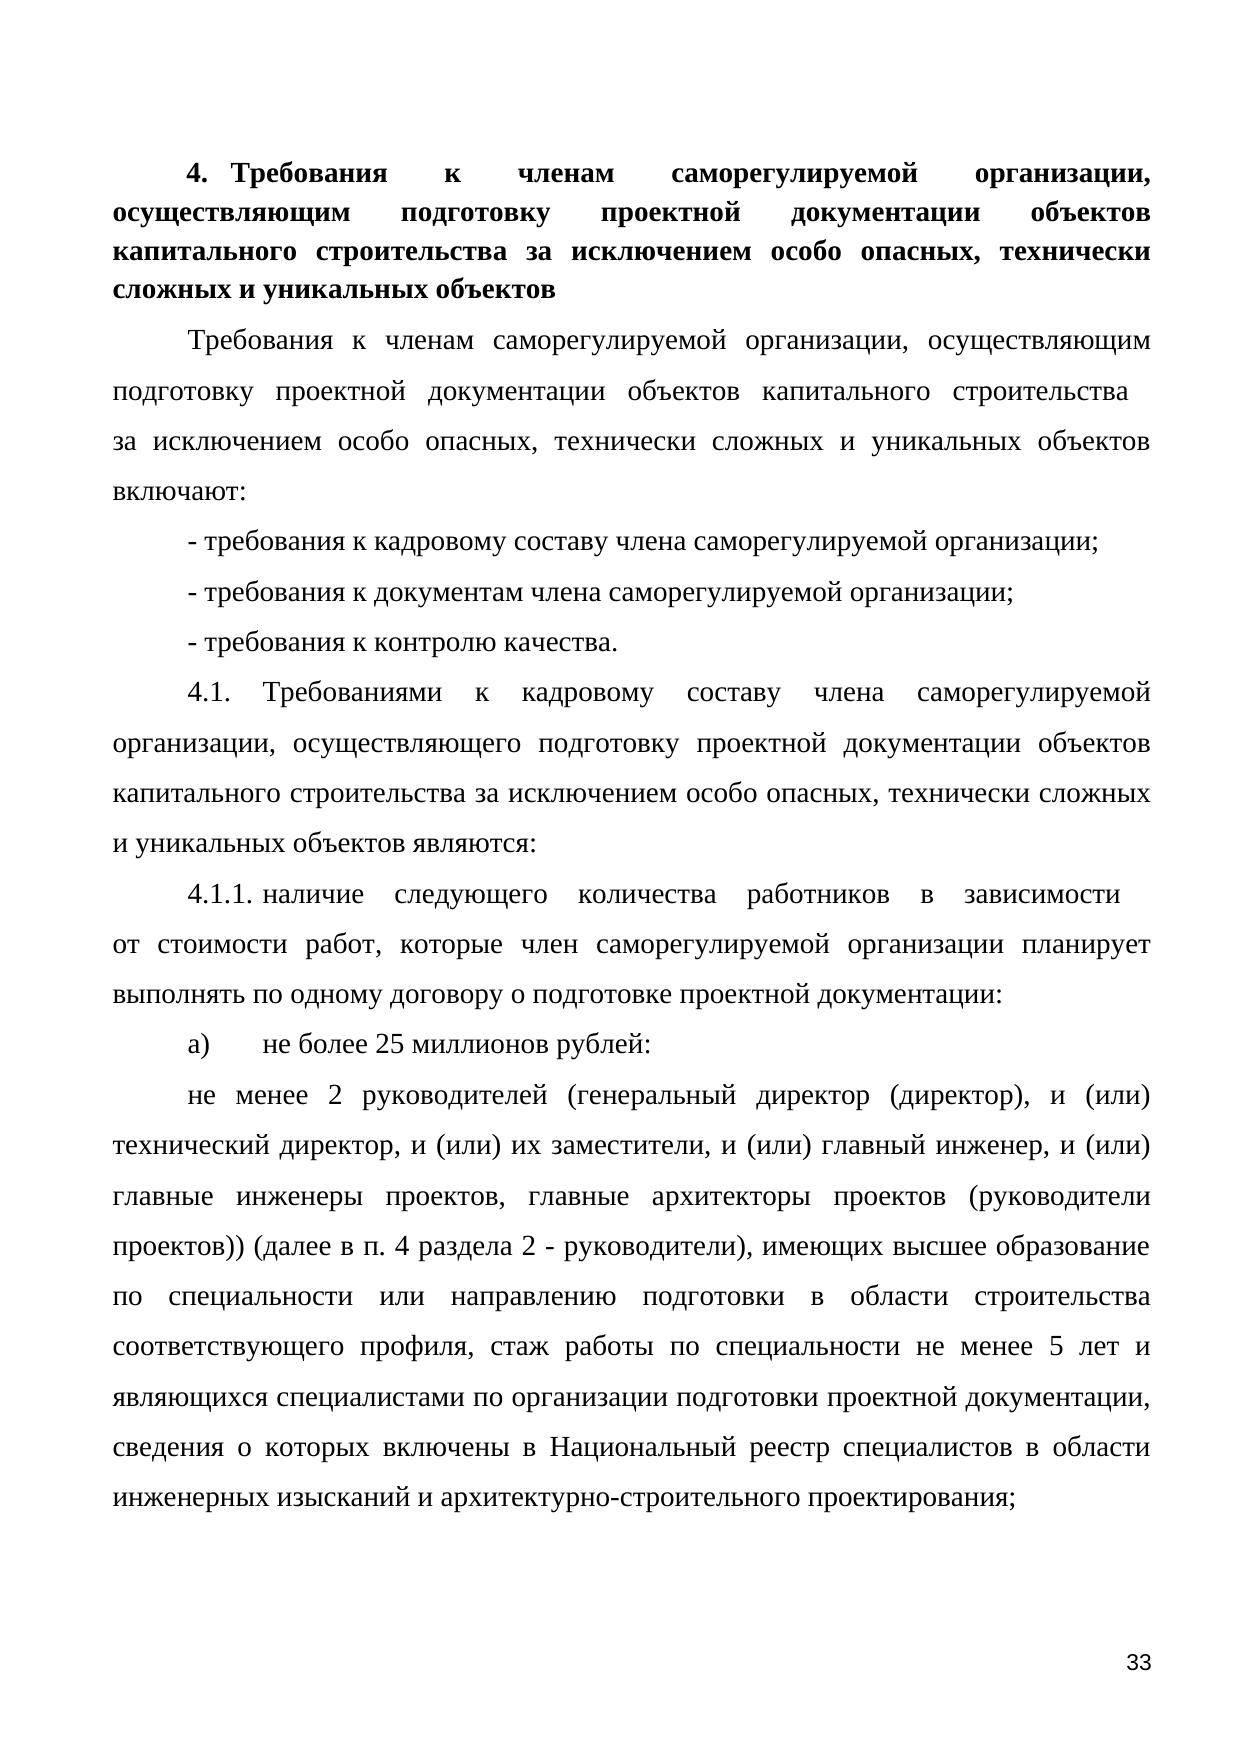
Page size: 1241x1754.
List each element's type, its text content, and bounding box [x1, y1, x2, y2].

list - требования к документам члена саморегулируемой организации; [187, 574, 1152, 607]
text не менее 2 руководителей (генеральный директор (директор), и (или) технический директор, и (или) их заместители, и (или) главный инженер, и (или) главные инженеры проектов, главные архитекторы проектов (руководители проектов)) (далее в п. 4 раздела 2 - руководители), имеющих высшее образование по специальности или направлению подготовки в области строительства соответствующего профиля, стаж работы по специальности не менее 5 лет и являющихся специалистами по организации подготовки проектной документации, сведения о которых включены в Национальный реестр специалистов в области инженерных изысканий и архитектурно-строительного проектирования; [112, 1077, 1152, 1513]
list Требованиями к кадровому составу члена саморегулируемой организации, осуществляющего подготовку проектной документации объектов капитального строительства за исключением особо опасных, технически сложных и уникальных объектов являются: [112, 674, 1152, 859]
list не более 25 миллионов рублей: [112, 1027, 1152, 1060]
list наличие следующего количества работников в зависимости от стоимости работ, которые член саморегулируемой организации планирует выполнять по одному договору о подготовке проектной документации: [112, 876, 1152, 1010]
list - требования к кадровому составу члена саморегулируемой организации; [187, 523, 1152, 557]
subtitle Требования к членам саморегулируемой организации, осуществляющим подготовку проектной документации объектов капитального строительства за исключением особо опасных, технически сложных и уникальных объектов [112, 156, 1152, 305]
list Требования к членам саморегулируемой организации, осуществляющим подготовку проектной документации объектов капитального строительства за исключением особо опасных, технически сложных и уникальных объектов включают: [112, 322, 1152, 507]
list - требования к контролю качества. [187, 624, 1152, 658]
